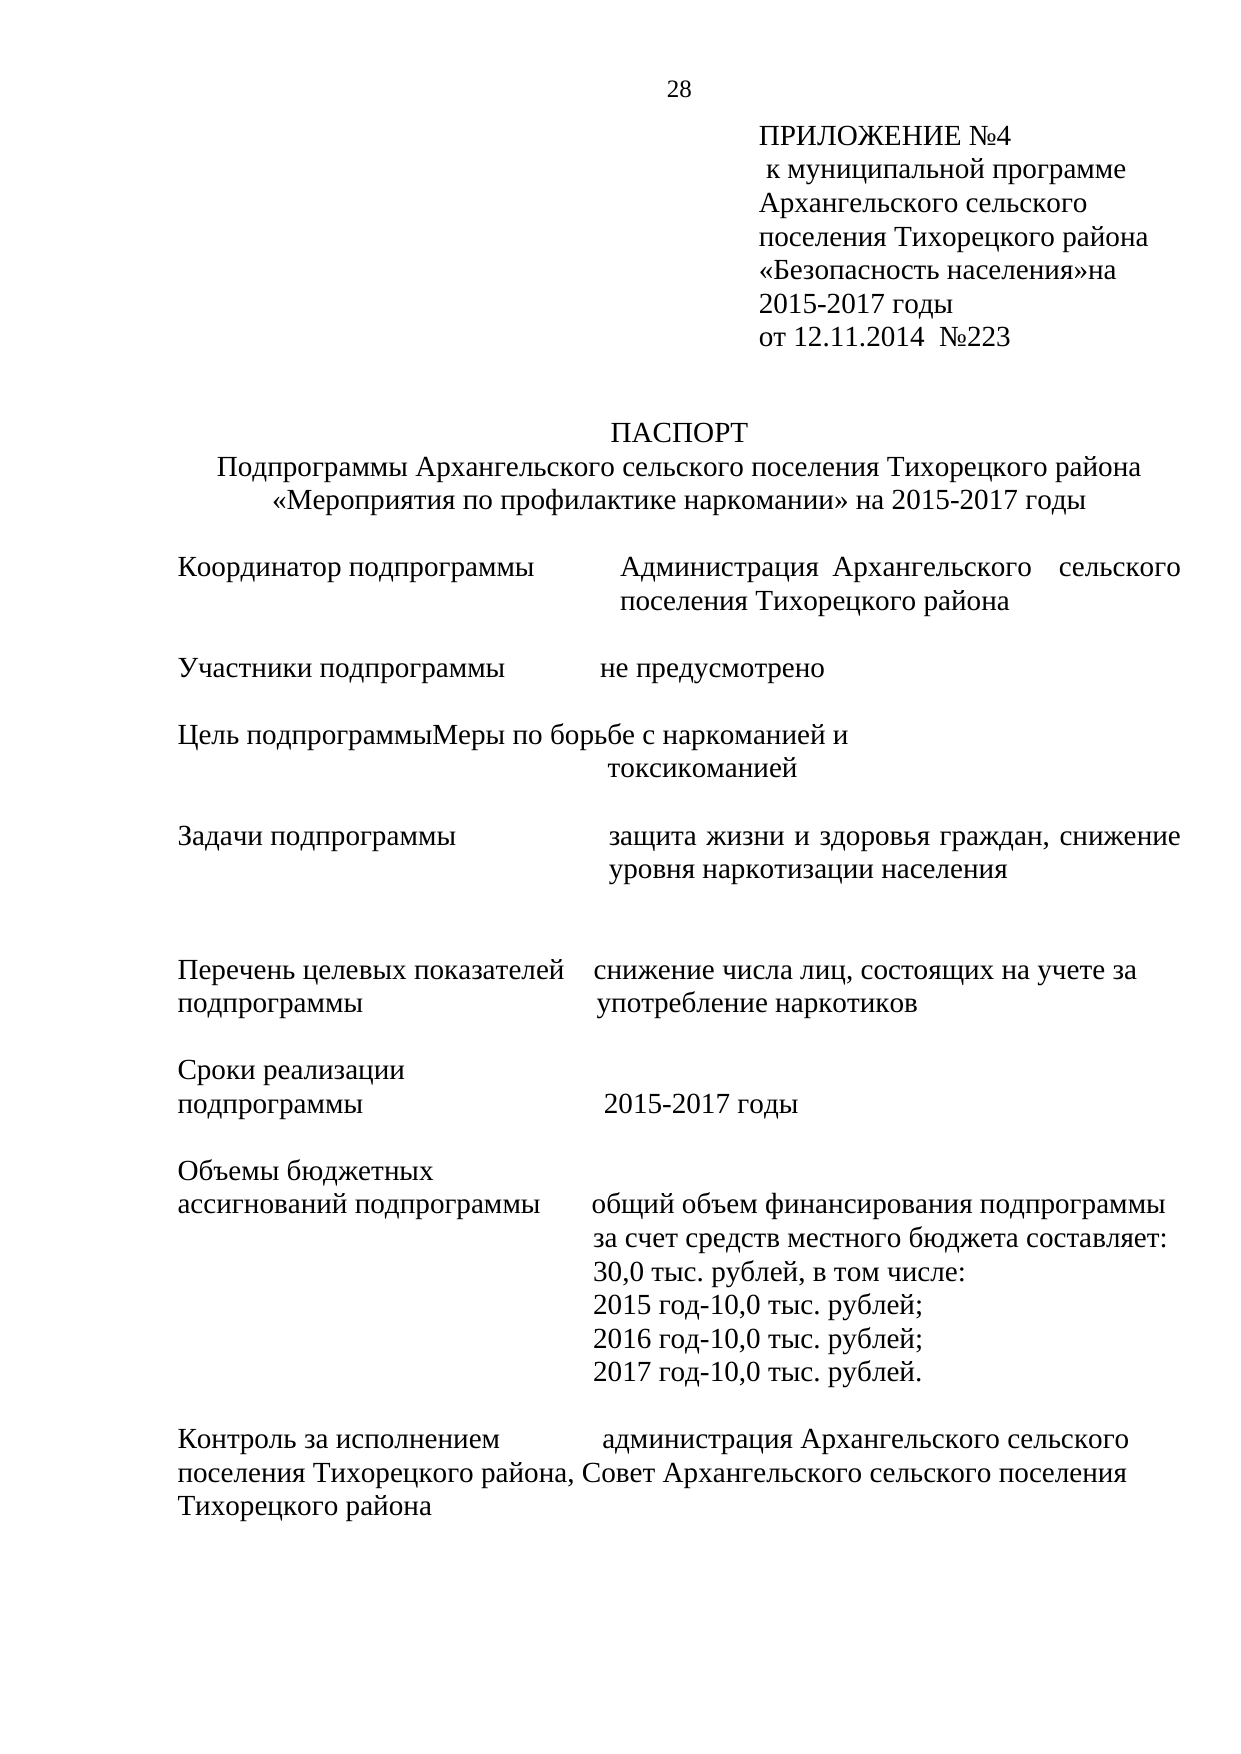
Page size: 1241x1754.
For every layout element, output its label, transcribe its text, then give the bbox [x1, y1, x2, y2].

title ПРИЛОЖЕНИЕ №4 [758, 118, 1181, 152]
title поселения Тихорецкого района «Безопасность населения»на 2015-2017 годы [758, 219, 1181, 319]
text Объемы бюджетных [177, 1153, 1181, 1187]
text ПАСПОРТ [177, 415, 1181, 449]
text подпрограммы 2015-2017 годы [177, 1086, 1181, 1119]
title от 12.11.2014 №223 [758, 319, 1181, 353]
text Перечень целевых показателей снижение числа лиц, состоящих на учете за [177, 952, 1181, 985]
text подпрограммы употребление наркотиков [177, 985, 1181, 1019]
text 2016 год-10,0 тыс. рублей; [177, 1321, 1181, 1354]
text Координатор подпрограммы Администрация Архангельского сельского поселения Тихорецкого района [177, 549, 1181, 616]
title к муниципальной программе Архангельского сельского [758, 152, 1181, 219]
text 2017 год-10,0 тыс. рублей. [177, 1354, 1181, 1388]
text Цель подпрограммыМеры по борьбе с наркоманией и [177, 717, 1181, 751]
text за счет средств местного бюджета составляет: [177, 1220, 1181, 1254]
text Подпрограммы Архангельского сельского поселения Тихорецкого района «Мероприятия по профилактике наркомании» на 2015-2017 годы [177, 449, 1181, 516]
text токсикоманией [177, 751, 1181, 784]
text ассигнований подпрограммы общий объем финансирования подпрограммы [177, 1187, 1181, 1220]
text 30,0 тыс. рублей, в том числе: [177, 1254, 1181, 1287]
text Участники подпрограммы не предусмотрено [177, 650, 1181, 683]
text Контроль за исполнением администрация Архангельского сельского поселения Тихорецкого района, Совет Архангельского сельского поселения Тихорецкого района [177, 1421, 1181, 1522]
text Задачи подпрограммы защита жизни и здоровья граждан, снижение уровня наркотизации населения [177, 818, 1181, 885]
text 2015 год-10,0 тыс. рублей; [177, 1287, 1181, 1321]
text Сроки реализации [177, 1052, 1181, 1086]
